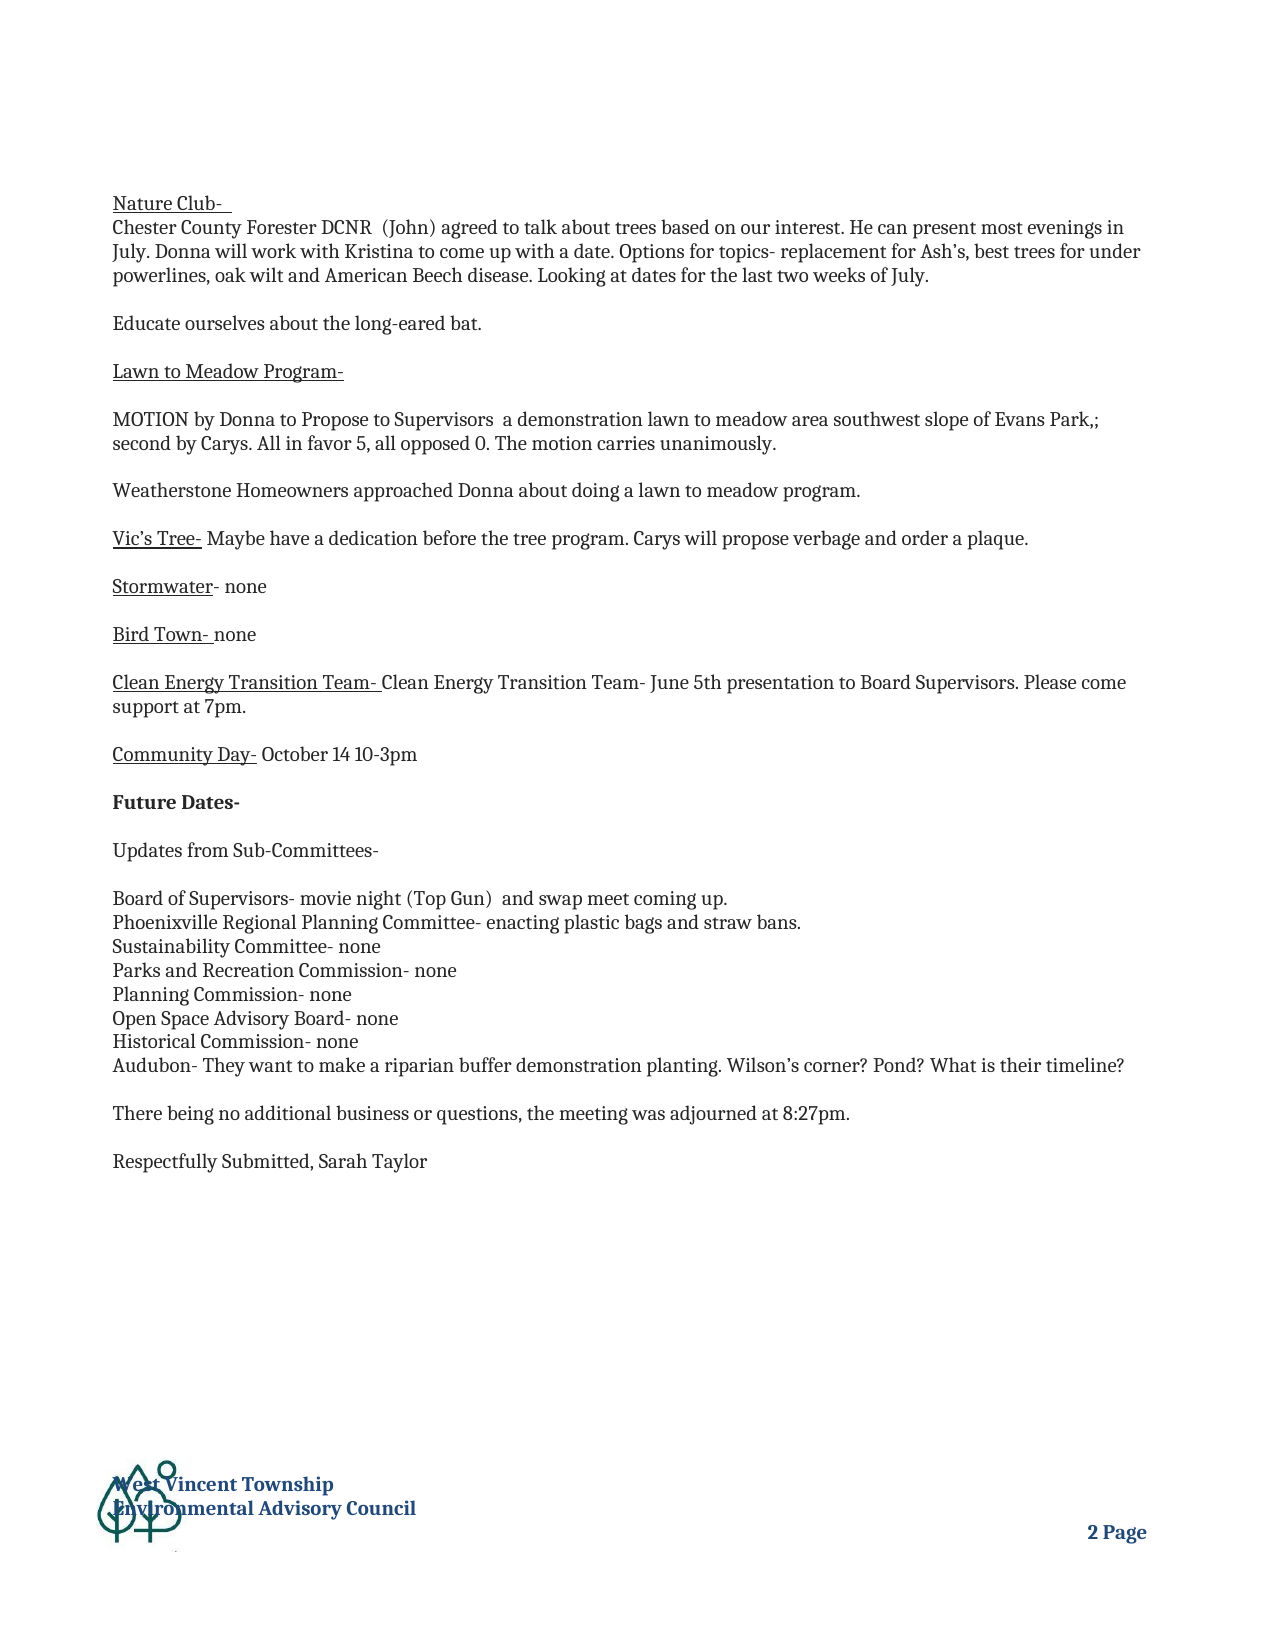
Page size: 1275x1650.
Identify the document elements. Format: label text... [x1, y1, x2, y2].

text MOTION by Donna to Propose to Supervisors a demonstration lawn to meadow area southwest slope of Evans Park,; second by Carys. All in favor 5, all opposed 0. The motion carries unanimously. [112, 407, 1162, 455]
picture [86, 1449, 195, 1552]
text Nature Club- [112, 192, 1162, 216]
text Bird Town- none [112, 623, 1162, 647]
text Community Day- October 14 10-3pm [112, 743, 1162, 767]
text Audubon- They want to make a riparian buffer demonstration planting. Wilson’s corner? Pond? What is their timeline? [112, 1054, 1162, 1078]
text Open Space Advisory Board- none [112, 1006, 1162, 1030]
text Sustainability Committee- none [112, 934, 1162, 958]
text Parks and Recreation Commission- none [112, 958, 1162, 982]
text Weatherstone Homeowners approached Donna about doing a lawn to meadow program. [112, 479, 1162, 503]
text Educate ourselves about the long-eared bat. [112, 311, 1162, 335]
text Board of Supervisors- movie night (Top Gun) and swap meet coming up. [112, 886, 1162, 910]
text Stormwater- none [112, 575, 1162, 599]
text Lawn to Meadow Program- [112, 359, 1162, 383]
text Future Dates- [112, 791, 1162, 814]
text Historical Commission- none [112, 1030, 1162, 1054]
text There being no additional business or questions, the meeting was adjourned at 8:27pm. [112, 1102, 1162, 1126]
text Updates from Sub-Committees- [112, 838, 1162, 862]
text Respectfully Submitted, Sarah Taylor [112, 1150, 1162, 1174]
text Chester County Forester DCNR (John) agreed to talk about trees based on our interest. He can present most evenings in July. Donna will work with Kristina to come up with a date. Options for topics- replacement for Ash’s, best trees for under powerlines, oak wilt and American Beech disease. Looking at dates for the last two weeks of July. [112, 216, 1162, 287]
text Phoenixville Regional Planning Committee- enacting plastic bags and straw bans. [112, 910, 1162, 934]
text Vic’s Tree- Maybe have a dedication before the tree program. Carys will propose verbage and order a plaque. [112, 527, 1162, 551]
text Planning Commission- none [112, 982, 1162, 1006]
text Clean Energy Transition Team- Clean Energy Transition Team- June 5th presentation to Board Supervisors. Please come support at 7pm. [112, 671, 1162, 719]
